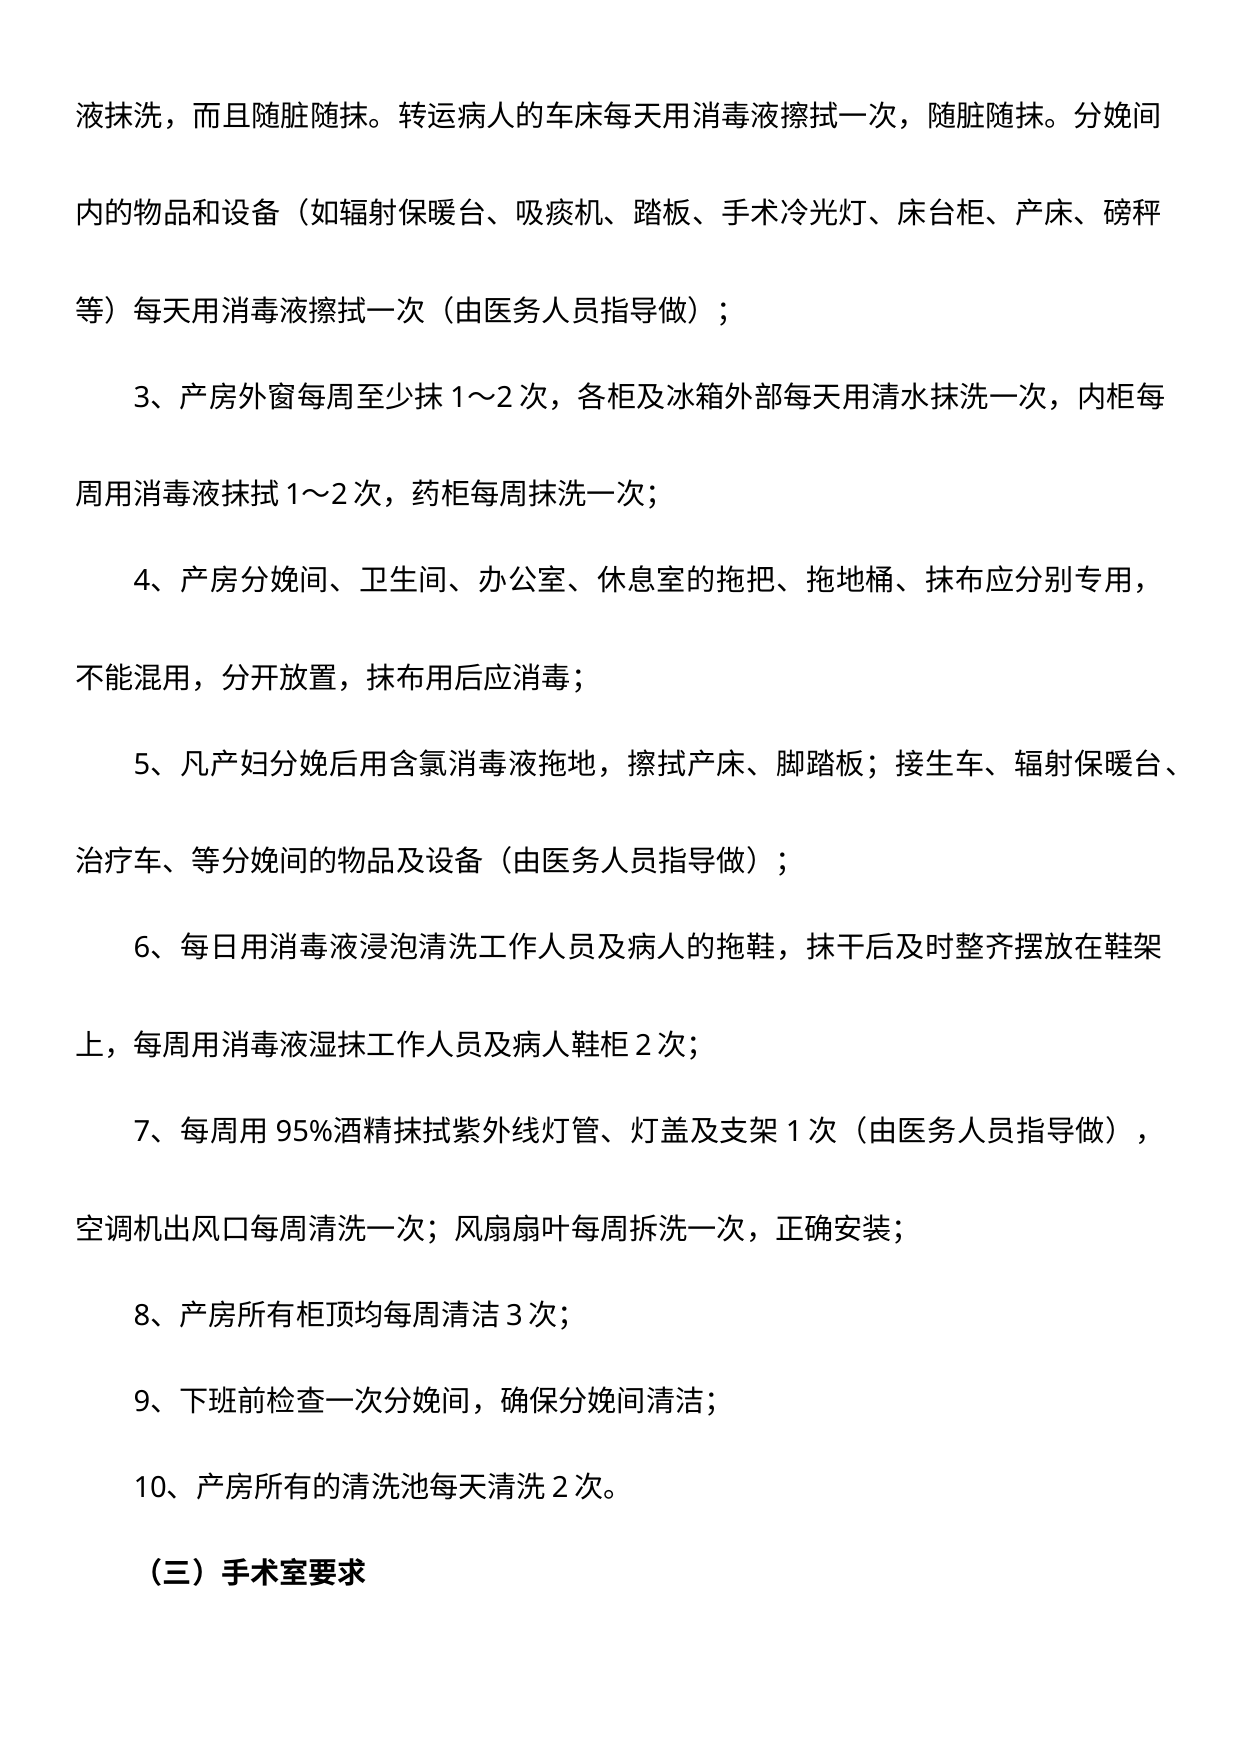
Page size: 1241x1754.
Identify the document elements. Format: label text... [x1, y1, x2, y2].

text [75, 81, 1165, 341]
text （三）手术室要求 [75, 1538, 1165, 1603]
text 3、产房外窗每周至少抹1～2次，各柜及冰箱外部每天用清水抹洗一次，内柜每周用消毒液抹拭1～2次，药柜每周抹洗一次； [75, 362, 1165, 524]
text 9、下班前检查一次分娩间，确保分娩间清洁； [75, 1366, 1165, 1431]
text 10、产房所有的清洗池每天清洗2次。 [75, 1452, 1165, 1517]
text 6、每日用消毒液浸泡清洗工作人员及病人的拖鞋，抹干后及时整齐摆放在鞋架上，每周用消毒液湿抹工作人员及病人鞋柜2次； [75, 913, 1165, 1075]
text 7、每周用95%酒精抹拭紫外线灯管、灯盖及支架1次（由医务人员指导做），空调机出风口每周清洗一次；风扇扇叶每周拆洗一次，正确安装； [75, 1096, 1165, 1259]
text 4、产房分娩间、卫生间、办公室、休息室的拖把、拖地桶、抹布应分别专用，不能混用，分开放置，抹布用后应消毒； [75, 546, 1165, 708]
text 5、凡产妇分娩后用含氯消毒液拖地，擦拭产床、脚踏板；接生车、辐射保暖台、治疗车、等分娩间的物品及设备（由医务人员指导做）； [75, 729, 1165, 892]
text 8、产房所有柜顶均每周清洁3次； [75, 1280, 1165, 1345]
